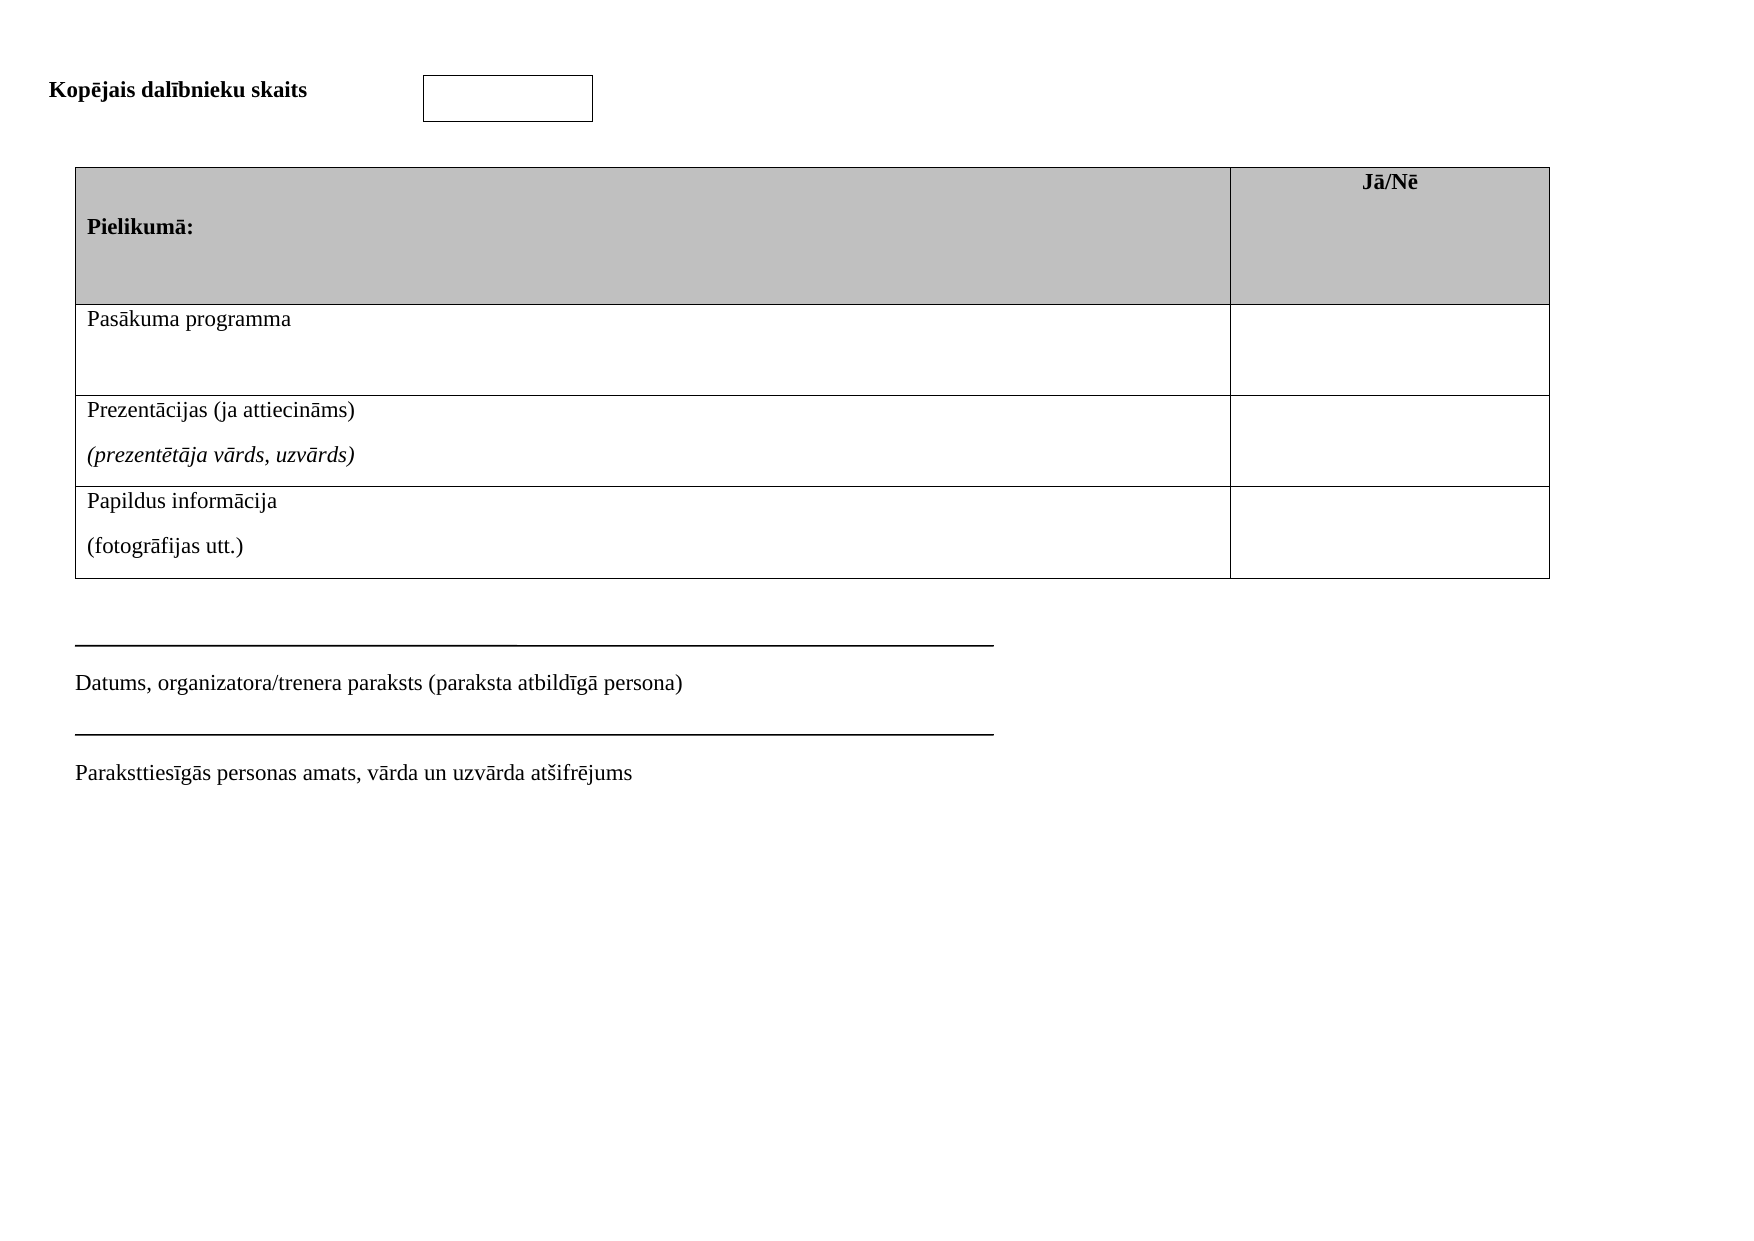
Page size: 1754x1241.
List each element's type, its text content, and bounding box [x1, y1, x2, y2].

table_cell [1231, 396, 1549, 486]
table_header Jā/Nē [1231, 168, 1549, 304]
table_header [424, 76, 592, 121]
table_cell Pasākuma programma [76, 305, 1230, 395]
text Datums, organizatora/trenera paraksts (paraksta atbildīgā persona) [75, 669, 1679, 695]
text Paraksttiesīgās personas amats, vārda un uzvārda atšifrējums [75, 759, 1679, 785]
table_header Pielikumā: [76, 168, 1230, 304]
table_cell [1231, 305, 1549, 395]
table_header Kopējais dalībnieku skaits [38, 75, 423, 121]
table_cell Papildus informācija (fotogrāfijas utt.) [76, 487, 1230, 577]
table_cell Prezentācijas (ja attiecināms) (prezentētāja vārds, uzvārds) [76, 396, 1230, 486]
table_cell [1231, 487, 1549, 577]
